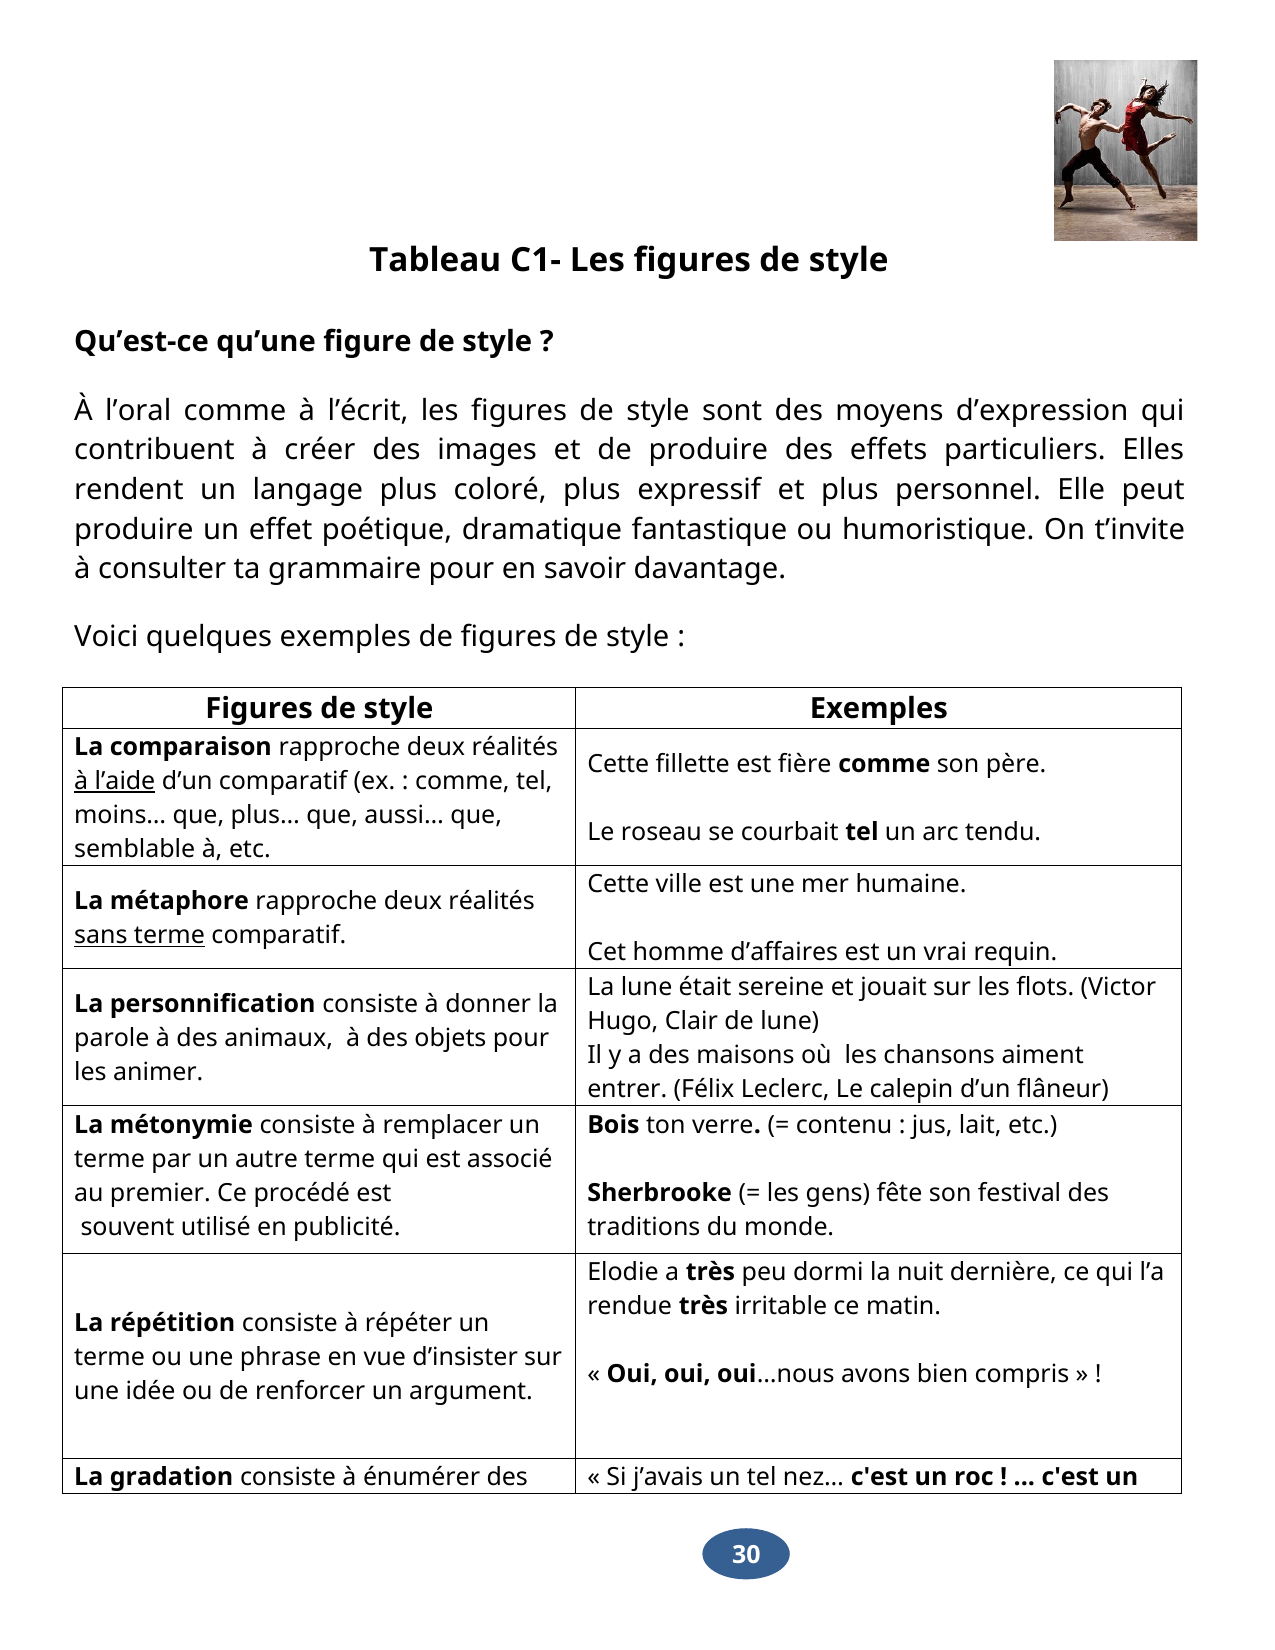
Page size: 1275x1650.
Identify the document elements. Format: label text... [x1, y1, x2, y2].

table_header Exemples [576, 688, 1181, 727]
table_cell Cette ville est une mer humaine. Cet homme d’affaires est un vrai requin. [576, 866, 1181, 968]
text Qu’est-ce qu’une figure de style ? [74, 321, 1186, 360]
table_header Figures de style [63, 688, 575, 727]
table_cell Elodie a très peu dormi la nuit dernière, ce qui l’a rendue très irritable ce matin. « Oui, oui, oui…nous avons bien compris » ! [576, 1254, 1181, 1458]
table_cell La métonymie consiste à remplacer un terme par un autre terme qui est associé au premier. Ce procédé est souvent utilisé en publicité. [63, 1106, 575, 1253]
table_cell La lune était sereine et jouait sur les flots. (Victor Hugo, Clair de lune) Il y a des maisons où les chansons aiment entrer. (Félix Leclerc, Le calepin d’un flâneur) [576, 969, 1181, 1105]
picture [1054, 60, 1198, 241]
table_cell Cette fillette est fière comme son père. Le roseau se courbait tel un arc tendu. [576, 729, 1181, 865]
table_cell La répétition consiste à répéter un terme ou une phrase en vue d’insister sur une idée ou de renforcer un argument. [63, 1254, 575, 1458]
table_cell La métaphore rapproche deux réalités sans terme comparatif. [63, 866, 575, 968]
table_cell La comparaison rapproche deux réalités à l’aide d’un comparatif (ex. : comme, tel, moins… que, plus… que, aussi… que, semblable à, etc. [63, 729, 575, 865]
table_cell La personnification consiste à donner la parole à des animaux, à des objets pour les animer. [63, 969, 575, 1105]
text Tableau C1- Les figures de style [295, 236, 1186, 281]
table_cell Bois ton verre. (= contenu : jus, lait, etc.) Sherbrooke (= les gens) fête son festival des traditions du monde. [576, 1106, 1181, 1253]
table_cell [63, 1459, 575, 1493]
text Voici quelques exemples de figures de style : [74, 616, 1186, 655]
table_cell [576, 1459, 1181, 1493]
text À l’oral comme à l’écrit, les figures de style sont des moyens d’expression qui contribuent à créer des images et de produire des effets particuliers. Elles rendent un langage plus coloré, plus expressif et plus personnel. Elle peut produire un effet poétique, dramatique fantastique ou humoristique. On t’invite à consulter ta grammaire pour en savoir davantage. [74, 389, 1186, 587]
